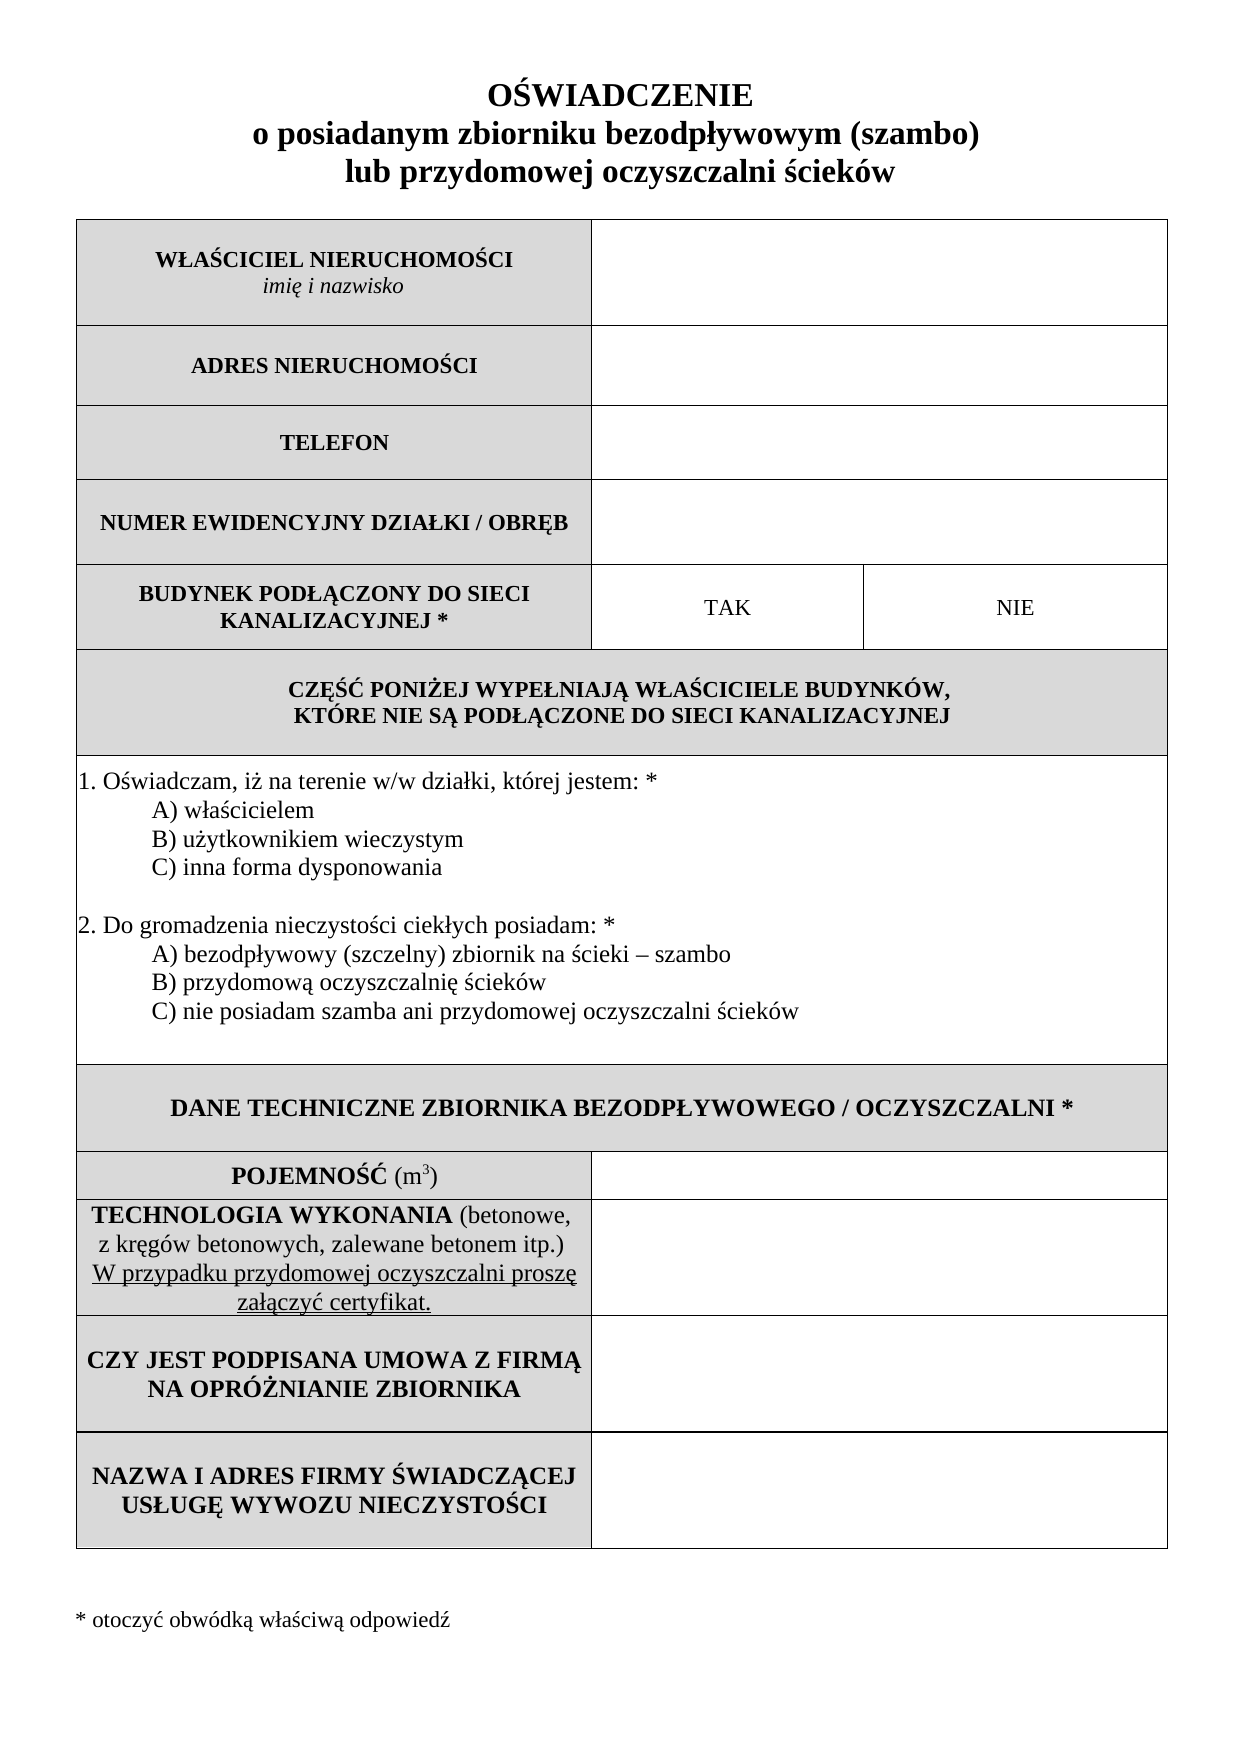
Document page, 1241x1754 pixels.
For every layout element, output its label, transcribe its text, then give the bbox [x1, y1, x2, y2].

table_cell [592, 1200, 1167, 1315]
text o posiadanym zbiorniku bezodpływowym (szambo) lub przydomowej oczyszczalni ścieków [75, 113, 1165, 190]
table_cell [592, 1433, 1167, 1547]
table_cell TAK [592, 565, 863, 649]
text * otoczyć obwódką właściwą odpowiedź [75, 1606, 1165, 1632]
table_header WŁAŚCICIEL NIERUCHOMOŚCI imię i nazwisko [77, 220, 591, 325]
table_cell NIE [864, 565, 1167, 649]
table_cell [592, 1152, 1167, 1199]
table_header [592, 220, 1167, 325]
table_cell 1. Oświadczam, iż na terenie w/w działki, której jestem: * A) właścicielem B) użytkownikiem wieczystym C) inna forma dysponowania 2. Do gromadzenia nieczystości ciekłych posiadam: * A) bezodpływowy (szczelny) zbiornik na ścieki – szambo B) przydomową oczyszczalnię ścieków C) nie posiadam szamba ani przydomowej oczyszczalni ścieków [77, 756, 1167, 1064]
table_cell NUMER EWIDENCYJNY DZIAŁKI / OBRĘB [77, 480, 591, 564]
table_cell CZĘŚĆ PONIŻEJ WYPEŁNIAJĄ WŁAŚCICIELE BUDYNKÓW, KTÓRE NIE SĄ PODŁĄCZONE DO SIECI KANALIZACYJNEJ [77, 650, 1167, 755]
table_cell POJEMNOŚĆ (m3) [77, 1152, 591, 1199]
table_cell ADRES NIERUCHOMOŚCI [77, 326, 591, 405]
table_cell [592, 326, 1167, 405]
table_cell BUDYNEK PODŁĄCZONY DO SIECI KANALIZACYJNEJ * [77, 565, 591, 649]
text OŚWIADCZENIE [75, 75, 1165, 113]
table_cell [592, 480, 1167, 564]
table_cell [592, 406, 1167, 479]
table_cell TELEFON [77, 406, 591, 479]
table_cell DANE TECHNICZNE ZBIORNIKA BEZODPŁYWOWEGO / OCZYSZCZALNI * [77, 1065, 1167, 1151]
table_cell TECHNOLOGIA WYKONANIA (betonowe, z kręgów betonowych, zalewane betonem itp.) W przypadku przydomowej oczyszczalni proszę załączyć certyfikat. [77, 1200, 591, 1315]
table_cell CZY JEST PODPISANA UMOWA Z FIRMĄ NA OPRÓŻNIANIE ZBIORNIKA [77, 1316, 591, 1431]
table_cell NAZWA I ADRES FIRMY ŚWIADCZĄCEJ USŁUGĘ WYWOZU NIECZYSTOŚCI [77, 1433, 591, 1547]
table_cell [592, 1316, 1167, 1431]
